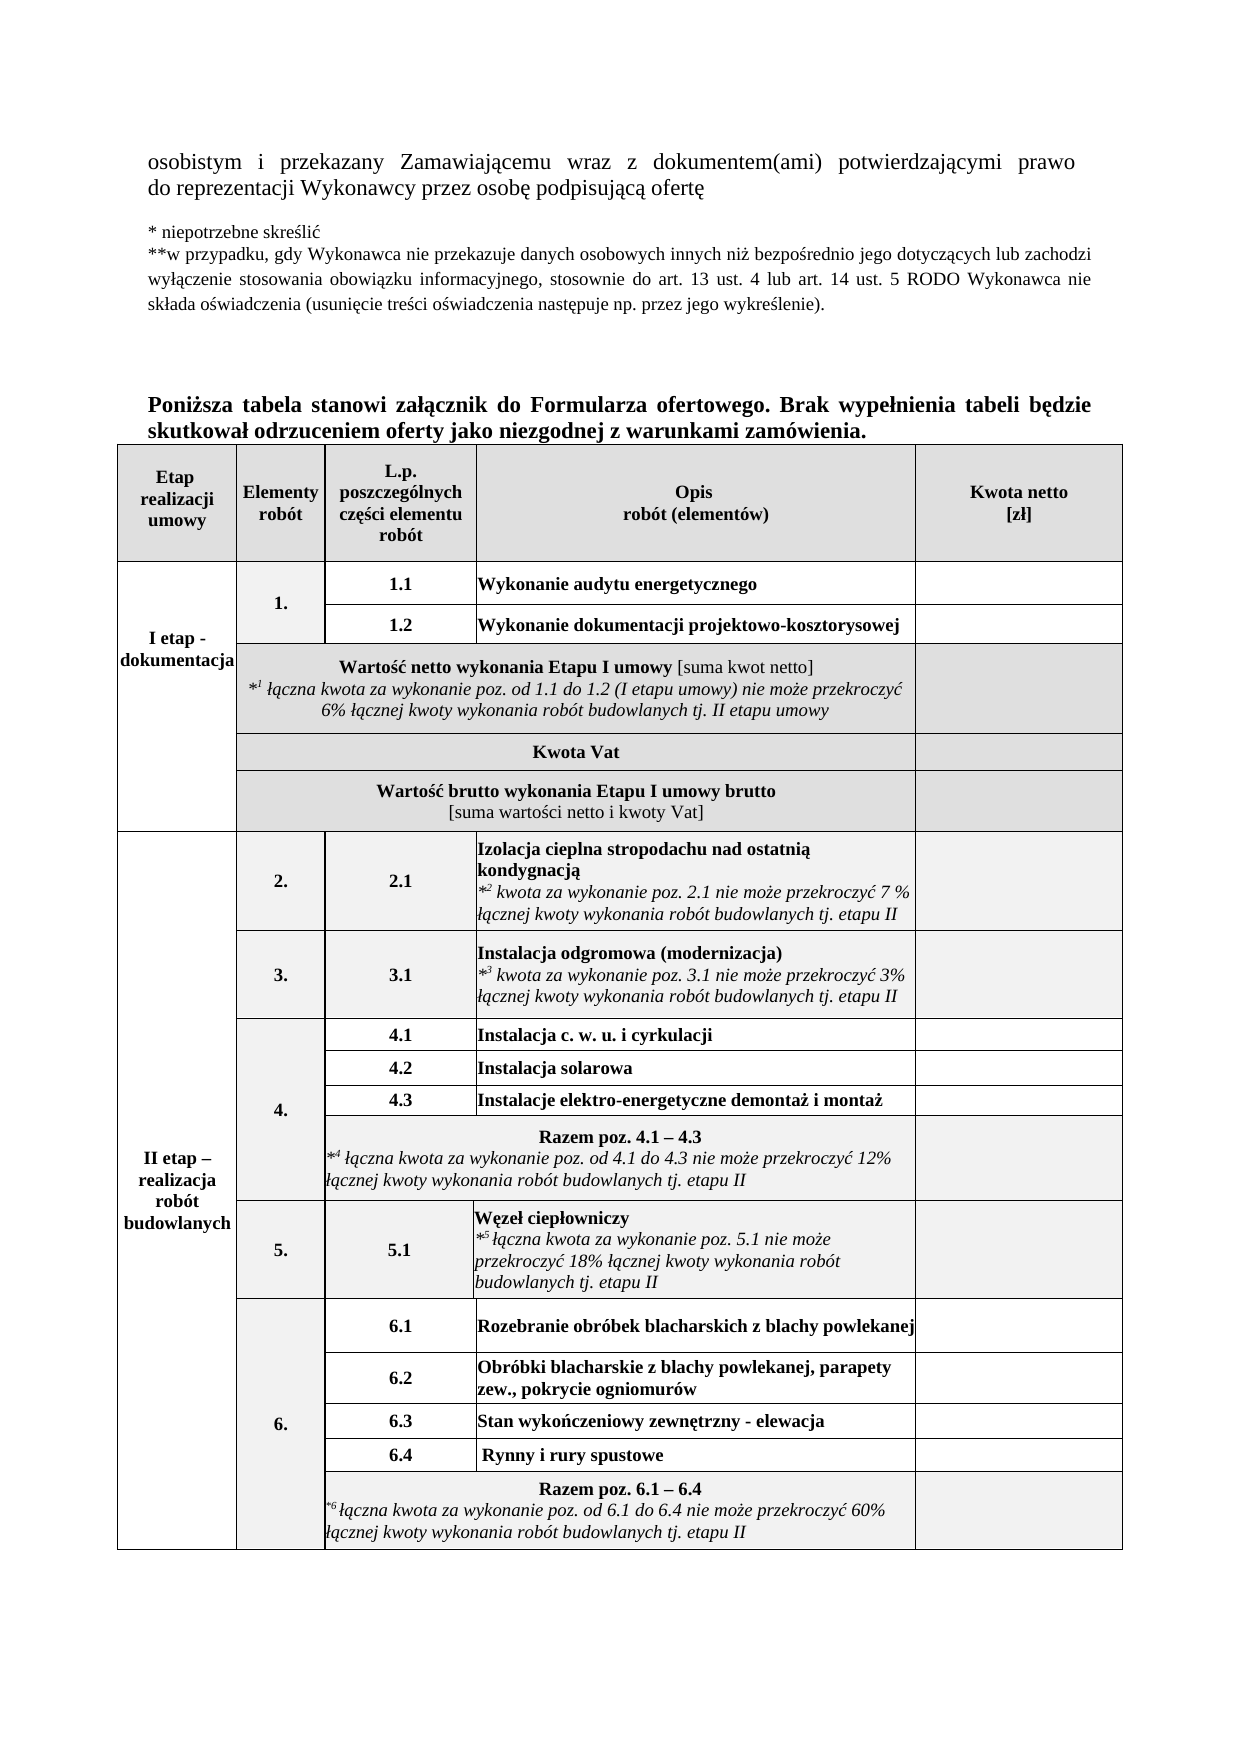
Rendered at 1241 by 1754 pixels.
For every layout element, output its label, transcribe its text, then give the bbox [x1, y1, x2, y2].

table_cell Kwota Vat [237, 734, 915, 770]
table_header Elementy robót [237, 445, 324, 561]
table_cell Obróbki blacharskie z blachy powlekanej, parapety zew., pokrycie ogniomurów [477, 1353, 915, 1403]
table_cell Instalacja odgromowa (modernizacja) *3 kwota za wykonanie poz. 3.1 nie może przekroczyć 3% łącznej kwoty wykonania robót budowlanych tj. etapu II [477, 931, 915, 1017]
table_cell Stan wykończeniowy zewnętrzny - elewacja [477, 1404, 915, 1438]
table_header L.p. poszczególnych części elementu robót [326, 445, 476, 561]
table_header Opis robót (elementów) [477, 445, 915, 561]
table_cell [916, 734, 1122, 770]
table_cell [916, 562, 1122, 604]
table_cell Instalacja solarowa [477, 1051, 915, 1085]
table_cell [916, 644, 1122, 733]
table_cell 1.1 [326, 562, 476, 604]
table_cell Instalacje elektro-energetyczne demontaż i montaż [477, 1086, 915, 1115]
table_cell 3.1 [326, 931, 476, 1017]
table_cell Izolacja cieplna stropodachu nad ostatnią kondygnacją *2 kwota za wykonanie poz. 2.1 nie może przekroczyć 7 % łącznej kwoty wykonania robót budowlanych tj. etapu II [477, 832, 915, 930]
table_cell [916, 1439, 1122, 1471]
table_cell [916, 1201, 1122, 1298]
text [148, 148, 1092, 200]
table_cell II etap – realizacja robót budowlanych [118, 832, 236, 1548]
table_cell Instalacja c. w. u. i cyrkulacji [477, 1019, 915, 1050]
table_cell 6. [237, 1299, 324, 1548]
table_cell [916, 1353, 1122, 1403]
table_cell [916, 1019, 1122, 1050]
table_cell [916, 1299, 1122, 1352]
table_cell 1. [237, 562, 324, 643]
table_cell Węzeł ciepłowniczy *5 łączna kwota za wykonanie poz. 5.1 nie może przekroczyć 18% łącznej kwoty wykonania robót budowlanych tj. etapu II [474, 1201, 915, 1298]
table_cell [916, 931, 1122, 1017]
table_header Kwota netto [zł] [916, 445, 1122, 561]
table_cell [916, 1051, 1122, 1085]
table_cell 6.4 [326, 1439, 476, 1471]
table_cell Wartość brutto wykonania Etapu I umowy brutto [suma wartości netto i kwoty Vat] [237, 771, 915, 831]
table_cell 5. [237, 1201, 324, 1298]
table_cell 2. [237, 832, 324, 930]
table_cell 6.1 [326, 1299, 476, 1352]
table_cell 2.1 [326, 832, 476, 930]
table_cell 4.2 [326, 1051, 476, 1085]
table_cell Razem poz. 4.1 – 4.3 *4 łączna kwota za wykonanie poz. od 4.1 do 4.3 nie może przekroczyć 12% łącznej kwoty wykonania robót budowlanych tj. etapu II [326, 1116, 915, 1200]
table_cell [916, 1472, 1122, 1548]
table_header Etap realizacji umowy [118, 445, 236, 561]
table_cell 4.1 [326, 1019, 476, 1050]
table_cell Wykonanie audytu energetycznego [477, 562, 915, 604]
table_cell 6.3 [326, 1404, 476, 1438]
table_cell Wykonanie dokumentacji projektowo-kosztorysowej [477, 605, 915, 643]
table_cell [916, 1404, 1122, 1438]
table_cell [916, 605, 1122, 643]
text **w przypadku, gdy Wykonawca nie przekazuje danych osobowych innych niż bezpośrednio jego dotyczących lub zachodzi wyłączenie stosowania obowiązku informacyjnego, stosownie do art. 13 ust. 4 lub art. 14 ust. 5 RODO Wykonawca nie składa oświadczenia (usunięcie treści oświadczenia następuje np. przez jego wykreślenie). [148, 243, 1092, 314]
table_cell Rynny i rury spustowe [477, 1439, 915, 1471]
table_cell Wartość netto wykonania Etapu I umowy [suma kwot netto] *1 łączna kwota za wykonanie poz. od 1.1 do 1.2 (I etapu umowy) nie może przekroczyć 6% łącznej kwoty wykonania robót budowlanych tj. II etapu umowy [237, 644, 915, 733]
table_cell 1.2 [326, 605, 476, 643]
text * niepotrzebne skreślić [148, 221, 1092, 243]
table_cell [916, 1116, 1122, 1200]
text Poniższa tabela stanowi załącznik do Formularza ofertowego. Brak wypełnienia tabeli będzie skutkował odrzuceniem oferty jako niezgodnej z warunkami zamówienia. [148, 391, 1092, 443]
table_cell 3. [237, 931, 324, 1017]
table_cell [916, 771, 1122, 831]
table_cell Razem poz. 6.1 – 6.4 *6 łączna kwota za wykonanie poz. od 6.1 do 6.4 nie może przekroczyć 60% łącznej kwoty wykonania robót budowlanych tj. etapu II [326, 1472, 915, 1548]
table_cell Rozebranie obróbek blacharskich z blachy powlekanej [477, 1299, 915, 1352]
table_cell [916, 1086, 1122, 1115]
table_cell 5.1 [326, 1201, 473, 1298]
table_cell I etap -dokumentacja [118, 562, 236, 831]
table_cell 4. [237, 1019, 324, 1200]
table_cell [916, 832, 1122, 930]
table_cell 4.3 [326, 1086, 476, 1115]
table_cell 6.2 [326, 1353, 476, 1403]
